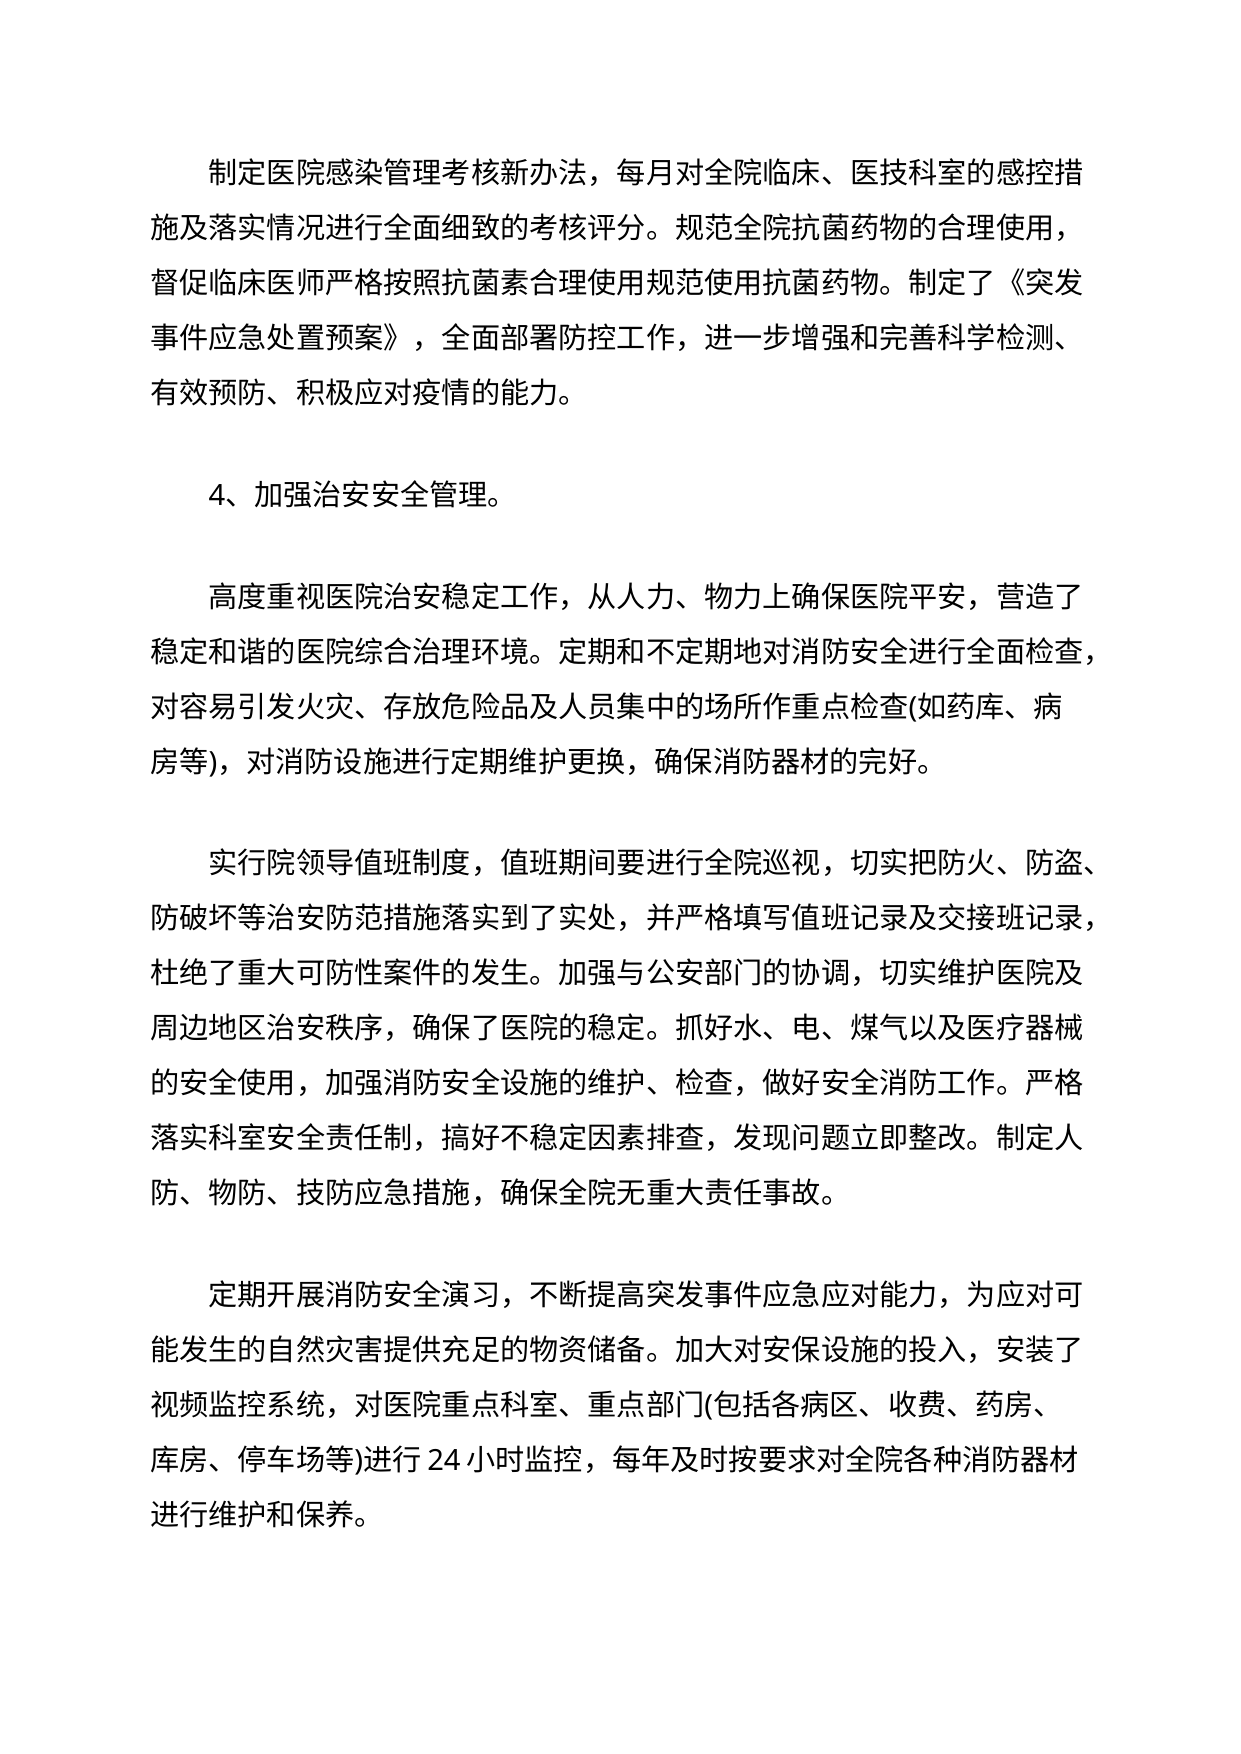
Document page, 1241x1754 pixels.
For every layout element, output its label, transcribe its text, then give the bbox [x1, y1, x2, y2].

text 4、加强治安安全管理。 [150, 471, 1090, 514]
text 定期开展消防安全演习，不断提高突发事件应急应对能力，为应对可能发生的自然灾害提供充足的物资储备。加大对安保设施的投入，安装了视频监控系统，对医院重点科室、重点部门(包括各病区、收费、药房、库房、停车场等)进行24小时监控，每年及时按要求对全院各种消防器材进行维护和保养。 [150, 1271, 1090, 1533]
text 制定医院感染管理考核新办法，每月对全院临床、医技科室的感控措施及落实情况进行全面细致的考核评分。规范全院抗菌药物的合理使用，督促临床医师严格按照抗菌素合理使用规范使用抗菌药物。制定了《突发事件应急处置预案》，全面部署防控工作，进一步增强和完善科学检测、有效预防、积极应对疫情的能力。 [150, 150, 1090, 412]
text 高度重视医院治安稳定工作，从人力、物力上确保医院平安，营造了稳定和谐的医院综合治理环境。定期和不定期地对消防安全进行全面检查，对容易引发火灾、存放危险品及人员集中的场所作重点检查(如药库、病房等)，对消防设施进行定期维护更换，确保消防器材的完好。 [150, 573, 1090, 781]
text 实行院领导值班制度，值班期间要进行全院巡视，切实把防火、防盗、防破坏等治安防范措施落实到了实处，并严格填写值班记录及交接班记录，杜绝了重大可防性案件的发生。加强与公安部门的协调，切实维护医院及周边地区治安秩序，确保了医院的稳定。抓好水、电、煤气以及医疗器械的安全使用，加强消防安全设施的维护、检查，做好安全消防工作。严格落实科室安全责任制，搞好不稳定因素排查，发现问题立即整改。制定人防、物防、技防应急措施，确保全院无重大责任事故。 [150, 840, 1090, 1212]
